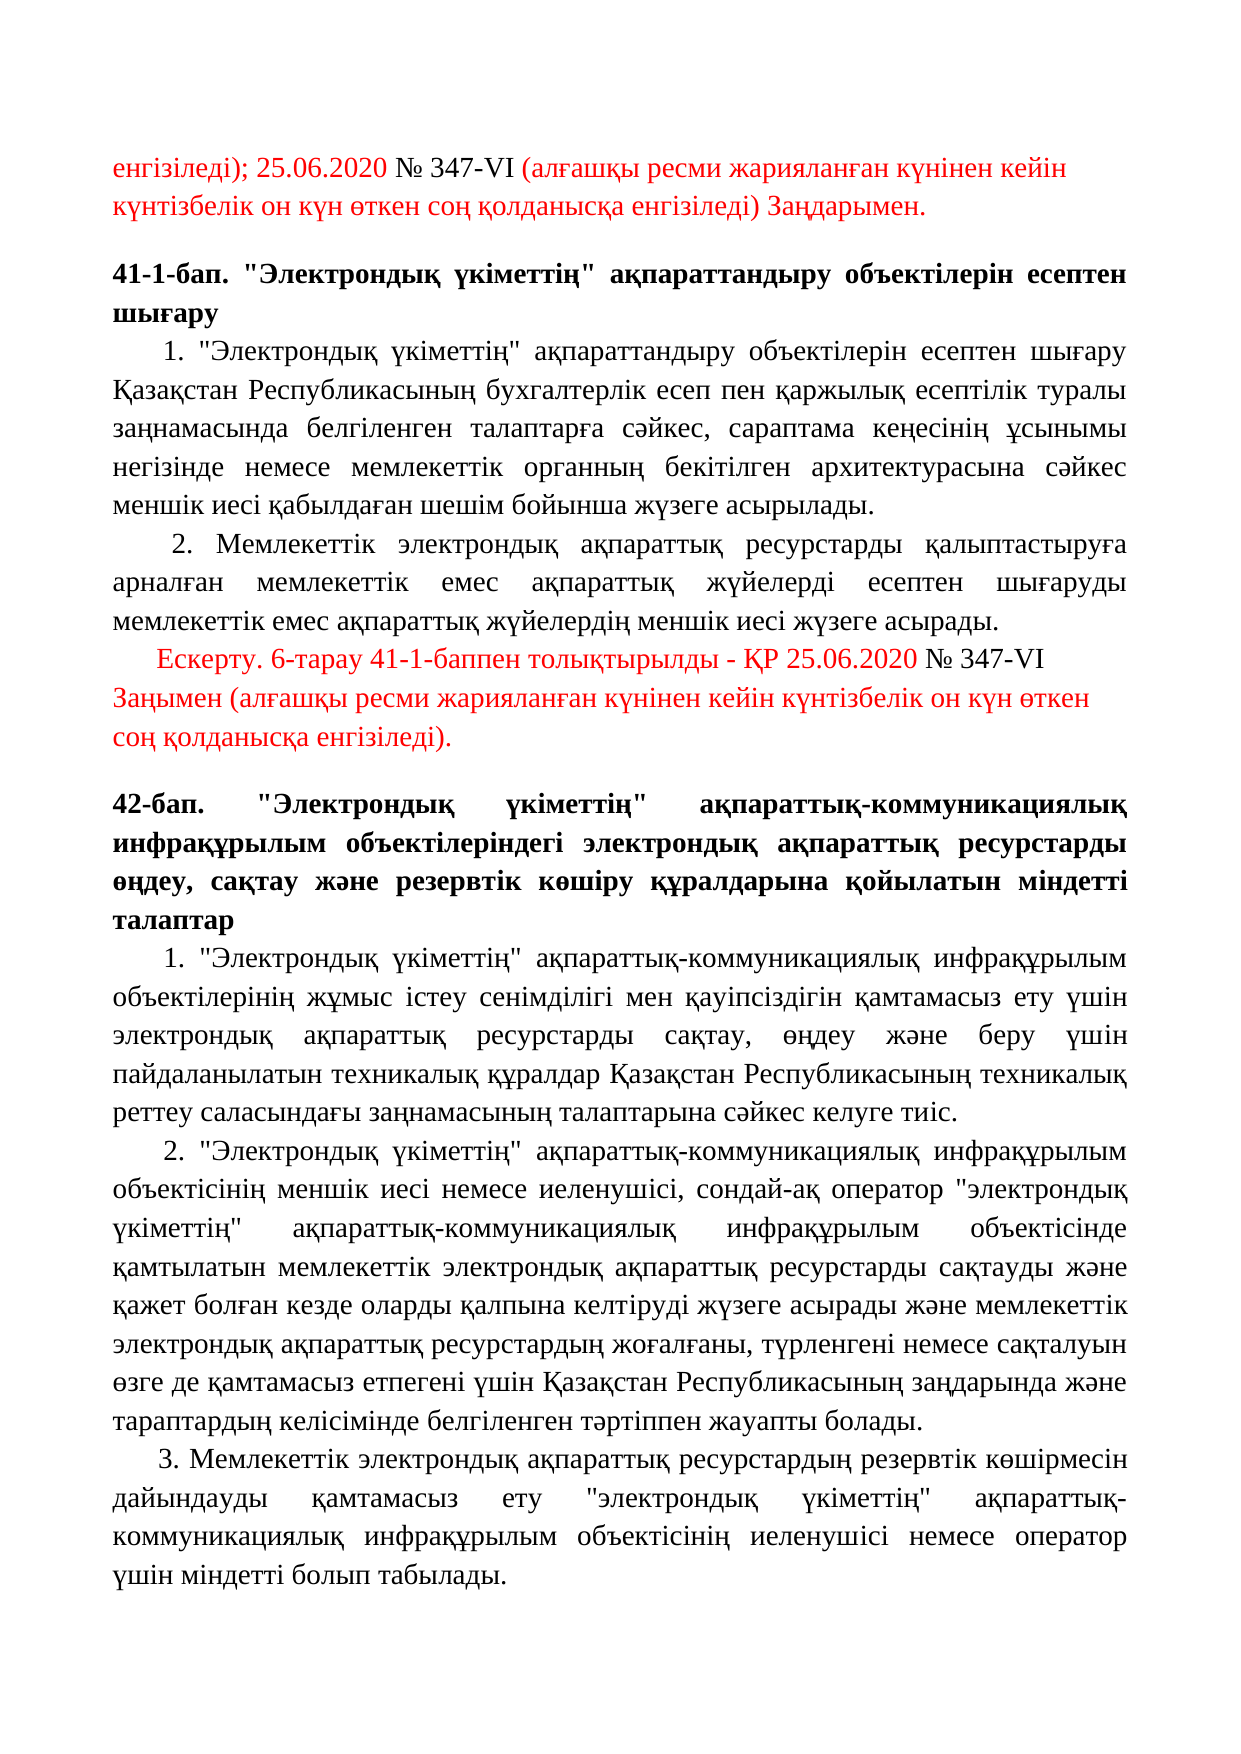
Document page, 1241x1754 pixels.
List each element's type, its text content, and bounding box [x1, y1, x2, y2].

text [112, 150, 1128, 252]
text 41-1-бап. "Электрондық үкіметтің" ақпараттандыру объектілерін есептен шығару [112, 256, 1128, 328]
text Ескерту. 6-тарау 41-1-баппен толықтырылды - ҚР 25.06.2020 № 347-VI Заңымен (алғашқы ресми жарияланған күнінен кейін күнтізбелік он күн өткен соң қолданысқа енгізіледі). [112, 642, 1128, 782]
text 1. "Электрондық үкіметтің" ақпараттық-коммуникациялық инфрақұрылым объектілерінің жұмыс iстеу сенiмдiлiгi мен қауiпсiздiгiн қамтамасыз ету үшiн электрондық ақпараттық ресурстарды сақтау, өңдеу және беру үшiн пайдаланылатын техникалық құралдар Қазақстан Республикасының техникалық реттеу саласындағы заңнамасының талаптарына сәйкес келуге тиiс. [112, 940, 1128, 1128]
text 42-бап. "Электрондық үкіметтің" ақпараттық-коммуникациялық инфрақұрылым объектілеріндегі электрондық ақпараттық ресурстарды өңдеу, сақтау және резервтiк көшiру құралдарына қойылатын мiндеттi талаптар [112, 786, 1128, 935]
text 2. "Электрондық үкіметтің" ақпараттық-коммуникациялық инфрақұрылым объектісінің меншік иесі немесе иеленушiсі, сондай-ақ оператор "электрондық үкіметтің" ақпараттық-коммуникациялық инфрақұрылым объектісінде қамтылатын мемлекеттiк электрондық ақпараттық ресурстарды сақтауды және қажет болған кезде оларды қалпына келтiрудi жүзеге асырады және мемлекеттiк электрондық ақпараттық ресурстардың жоғалғаны, түрленгені немесе сақталуын өзге де қамтамасыз етпегені үшін Қазақстан Республикасының заңдарында және тараптардың келісімінде белгiленген тәртiппен жауапты болады. [112, 1133, 1128, 1436]
text 2. Мемлекеттік электрондық ақпараттық ресурстарды қалыптастыруға арналған мемлекеттік емес ақпараттық жүйелерді есептен шығаруды мемлекеттік емес ақпараттық жүйелердің меншік иесі жүзеге асырады. [112, 526, 1128, 637]
text 1. "Электрондық үкіметтің" ақпараттандыру объектілерін есептен шығару Қазақстан Республикасының бухгалтерлік есеп пен қаржылық есептілік туралы заңнамасында белгіленген талаптарға сәйкес, сараптама кеңесінің ұсынымы негізінде немесе мемлекеттік органның бекітілген архитектурасына сәйкес меншік иесі қабылдаған шешім бойынша жүзеге асырылады. [112, 333, 1128, 521]
text 3. Мемлекеттiк электрондық ақпараттық ресурстардың резервтiк көшiрмесiн дайындауды қамтамасыз ету "электрондық үкіметтің" ақпараттық-коммуникациялық инфрақұрылым объектісінің иеленушiсі немесе оператор үшiн мiндеттi болып табылады. [112, 1441, 1128, 1591]
